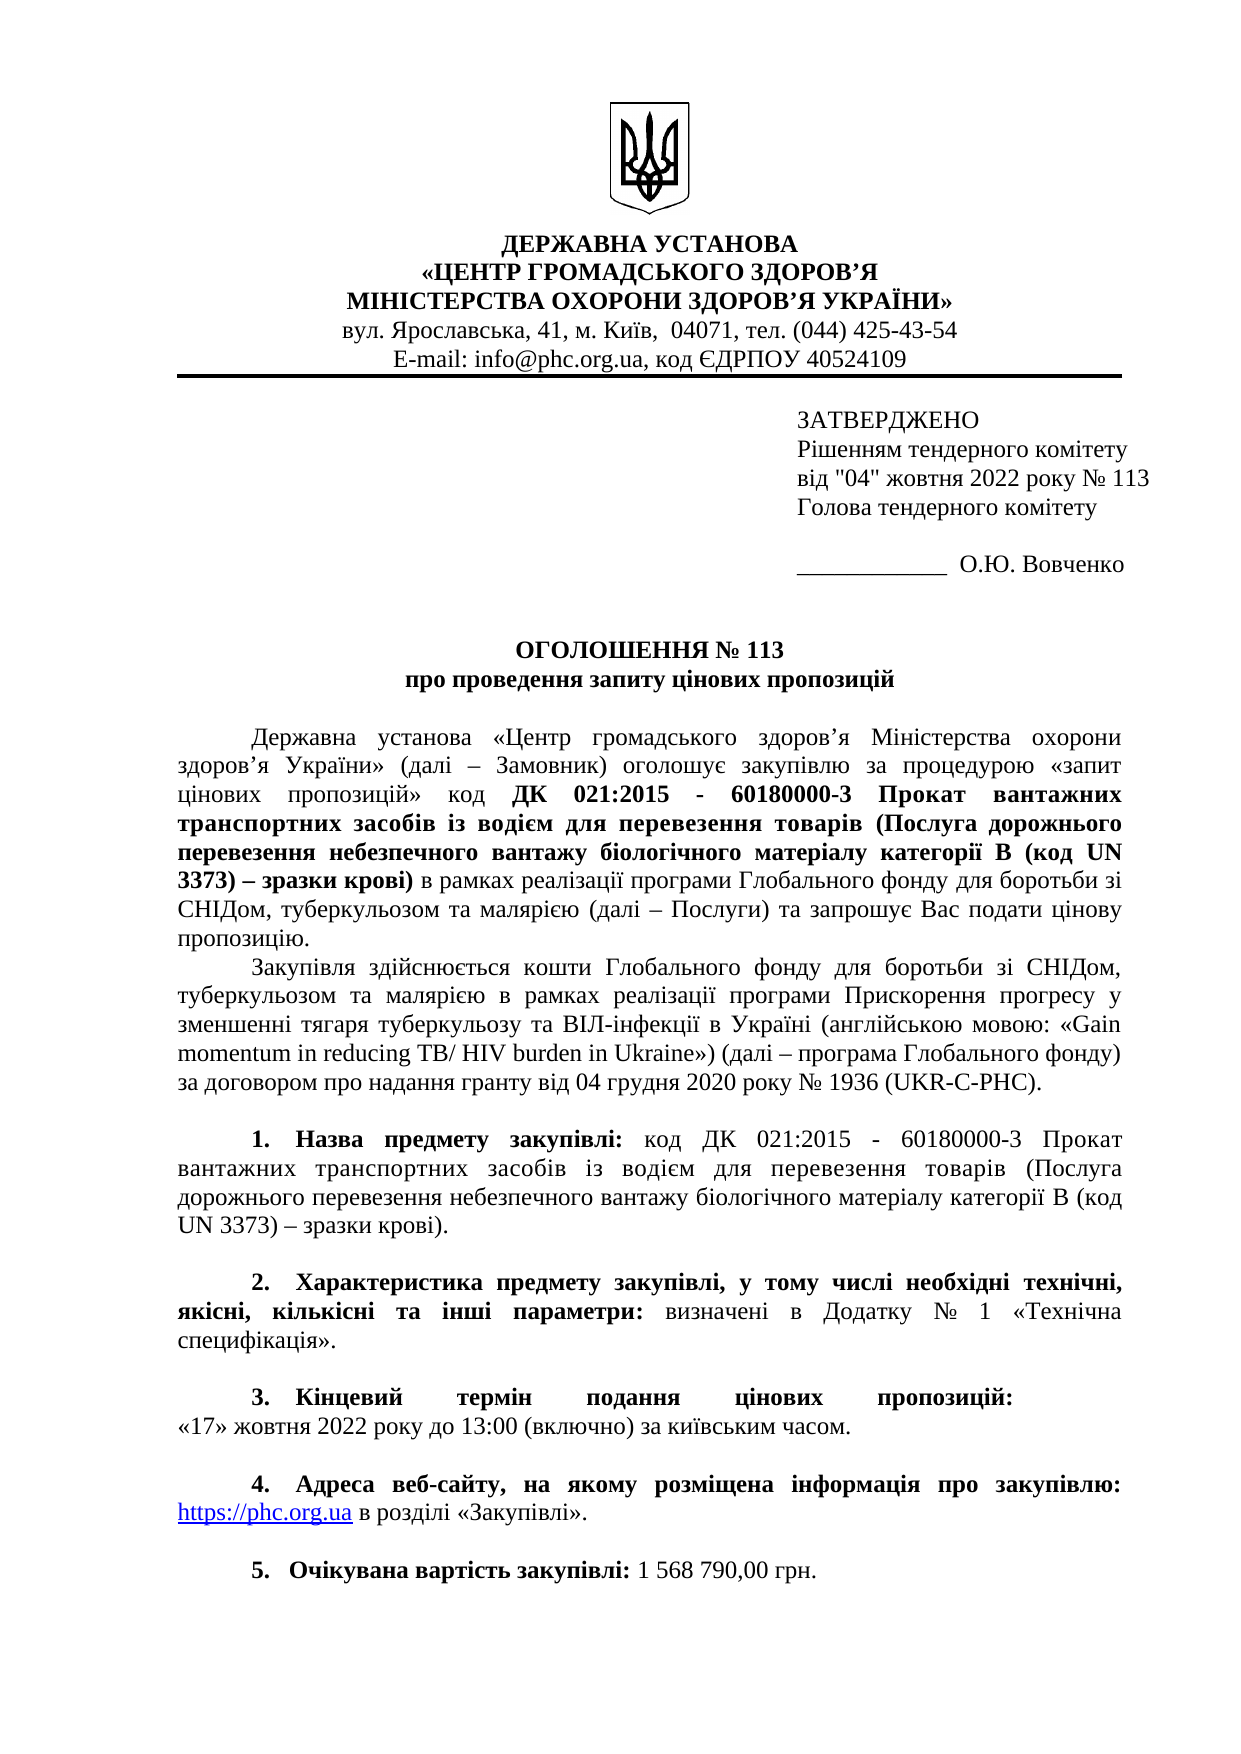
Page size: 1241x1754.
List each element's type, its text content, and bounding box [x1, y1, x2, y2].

list Очікувана вартість закупівлі: 1 568 790,00 грн. [251, 1555, 1122, 1584]
text МІНІСТЕРСТВА ОХОРОНИ ЗДОРОВ’Я УКРАЇНИ» [177, 286, 1122, 315]
list Назва предмету закупівлі: код ДК 021:2015 - 60180000-3 Прокат вантажних транспортних засобів із водієм для перевезення товарів (Послуга дорожнього перевезення небезпечного вантажу біологічного матеріалу категорії B (код UN 3373) – зразки крові). [177, 1124, 1122, 1239]
text про проведення запиту цінових пропозицій [177, 664, 1122, 693]
text Закупівля здійснюється кошти Глобального фонду для боротьби зі СНІДом, туберкульозом та малярією в рамках реалізації програми Прискорення прогресу у зменшенні тягаря туберкульозу та ВІЛ-інфекції в Україні (англійською мовою: «Gain momentum in reducing TB/ HIV burden in Ukraine») (далі – програма Глобального фонду) за договором про надання гранту від 04 грудня 2020 року № 1936 (UKR-C-PHC). [177, 952, 1122, 1096]
text «ЦЕНТР ГРОМАДСЬКОГО ЗДОРОВ’Я [177, 257, 1122, 286]
text ОГОЛОШЕННЯ № 113 [177, 636, 1122, 664]
picture [610, 102, 690, 215]
table_header ЗАТВЕРДЖЕНО Рішенням тендерного комітету від "04" жовтня 2022 року № 113 Голова тендерного комітету ____________ О.Ю. Вовченко [207, 378, 1207, 607]
list Характеристика предмету закупівлі, у тому числі необхідні технічні, якісні, кількісні та інші параметри: визначені в Додатку № 1 «Технічна специфікація». [177, 1267, 1122, 1354]
text Державна установа «Центр громадського здоров’я Міністерства охорони здоров’я України» (далі – Замовник) оголошує закупівлю за процедурою «запит цінових пропозицій» код ДК 021:2015 - 60180000-3 Прокат вантажних транспортних засобів із водієм для перевезення товарів (Послуга дорожнього перевезення небезпечного вантажу біологічного матеріалу категорії B (код UN 3373) – зразки крові) в рамках реалізації програми Глобального фонду для боротьби зі СНІДом, туберкульозом та малярією (далі – Послуги) та запрошує Вас подати цінову пропозицію. [177, 722, 1122, 952]
text E-mail: info@phc.org.ua, код ЄДРПОУ 40524109 [177, 344, 1122, 374]
list Адреса веб-сайту, на якому розміщена інформація про закупівлю: https://phc.org.ua в розділі «Закупівлі». [177, 1469, 1122, 1526]
list Кінцевий термін подання цінових пропозицій: «17» жовтня 2022 року до 13:00 (включно) за київським часом. [177, 1382, 1122, 1440]
text ДЕРЖАВНА УСТАНОВА [177, 229, 1122, 257]
text вул. Ярославська, 41, м. Київ, 04071, тел. (044) 425-43-54 [177, 315, 1122, 344]
